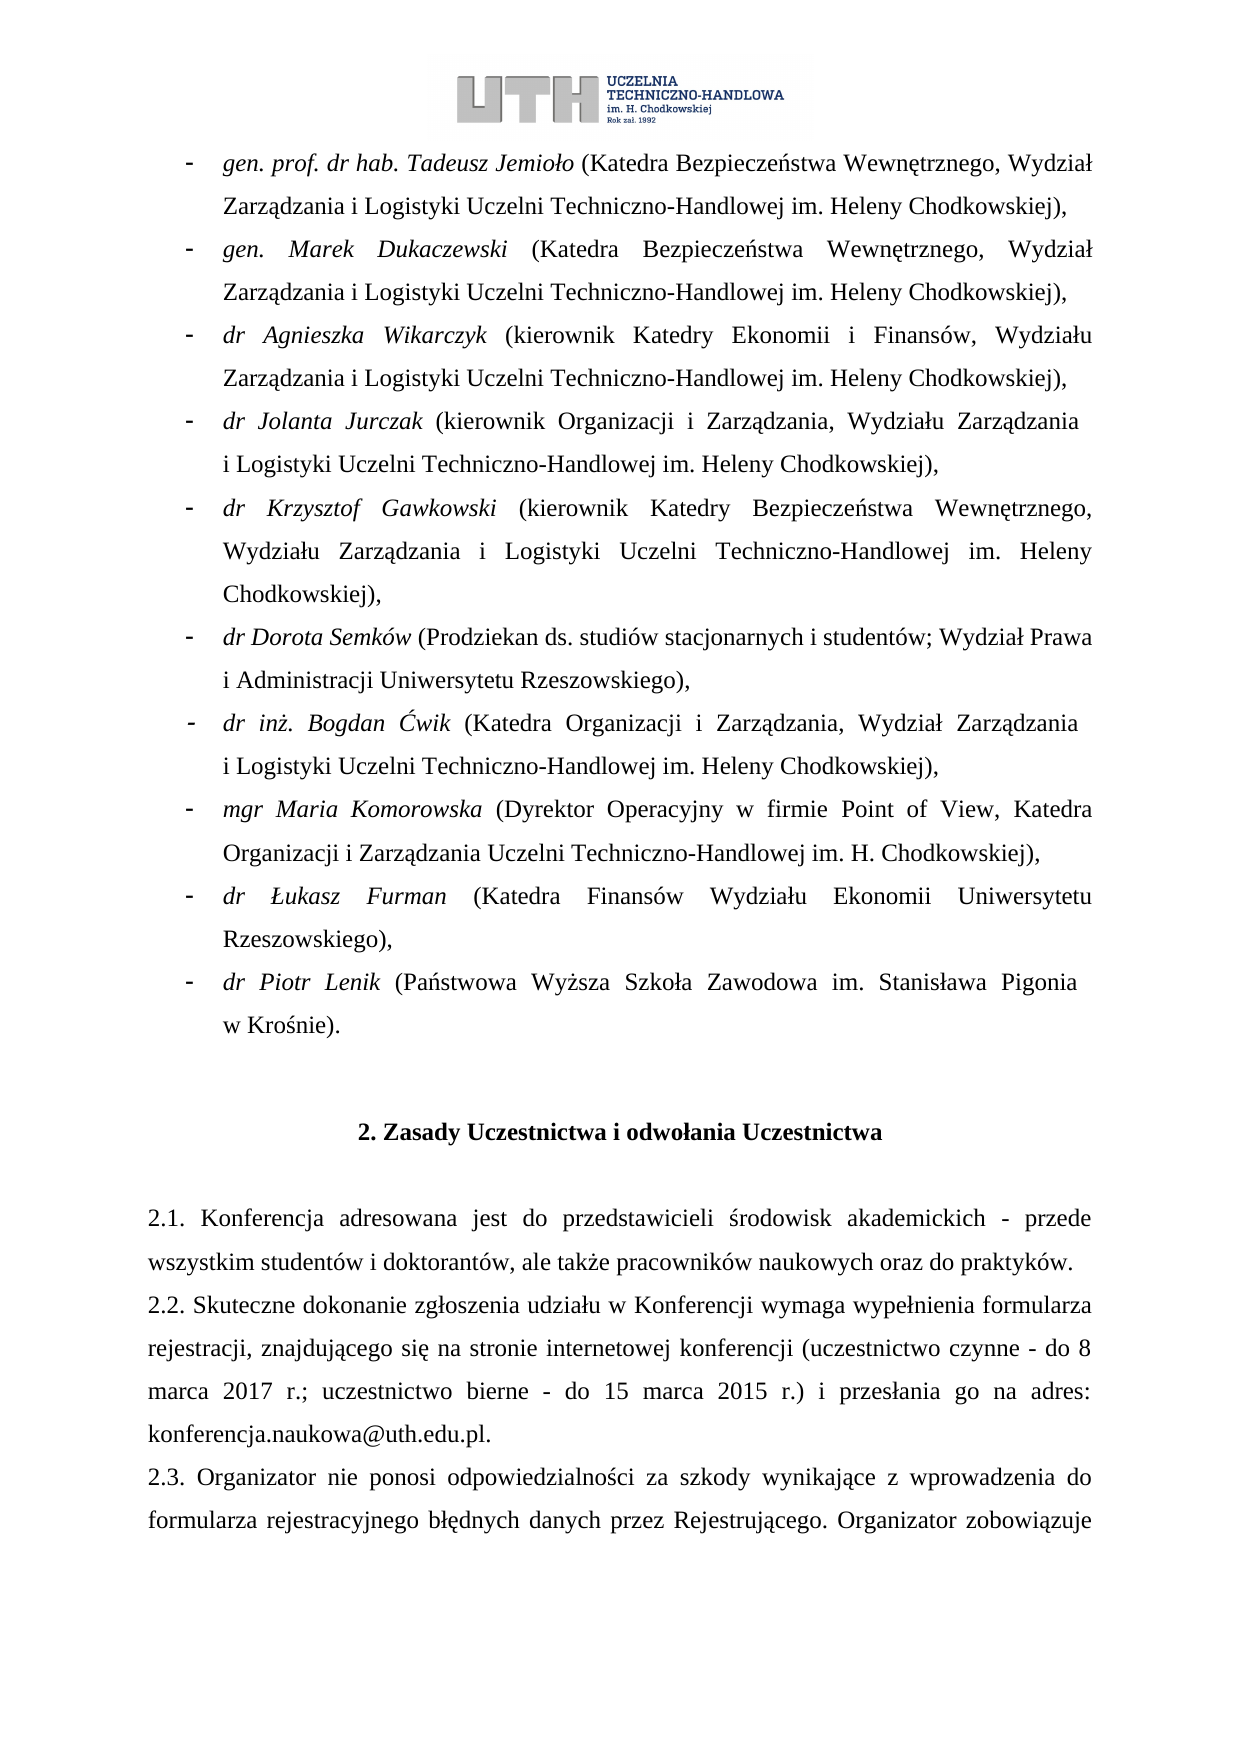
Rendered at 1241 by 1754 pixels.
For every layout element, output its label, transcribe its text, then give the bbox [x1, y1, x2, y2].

list dr Dorota Semków (Prodziekan ds. studiów stacjonarnych i studentów; Wydział Prawa i Administracji Uniwersytetu Rzeszowskiego), [185, 622, 1093, 694]
list gen. prof. dr hab. Tadeusz Jemioło (Katedra Bezpieczeństwa Wewnętrznego, Wydział Zarządzania i Logistyki Uczelni Techniczno-Handlowej im. Heleny Chodkowskiej), [185, 148, 1093, 219]
list dr Agnieszka Wikarczyk (kierownik Katedry Ekonomii i Finansów, Wydziału Zarządzania i Logistyki Uczelni Techniczno-Handlowej im. Heleny Chodkowskiej), [185, 320, 1093, 392]
picture [426, 54, 814, 141]
list gen. Marek Dukaczewski (Katedra Bezpieczeństwa Wewnętrznego, Wydział Zarządzania i Logistyki Uczelni Techniczno-Handlowej im. Heleny Chodkowskiej), [185, 234, 1093, 306]
list dr Krzysztof Gawkowski (kierownik Katedry Bezpieczeństwa Wewnętrznego, Wydziału Zarządzania i Logistyki Uczelni Techniczno-Handlowej im. Heleny Chodkowskiej), [185, 493, 1093, 608]
list dr Jolanta Jurczak (kierownik Organizacji i Zarządzania, Wydziału Zarządzania i Logistyki Uczelni Techniczno-Handlowej im. Heleny Chodkowskiej), [185, 406, 1093, 478]
list dr Łukasz Furman (Katedra Finansów Wydziału Ekonomii Uniwersytetu Rzeszowskiego), [185, 881, 1093, 953]
text 2.1. Konferencja adresowana jest do przedstawicieli środowisk akademickich - przede wszystkim studentów i doktorantów, ale także pracowników naukowych oraz do praktyków. [148, 1203, 1093, 1275]
list dr inż. Bogdan Ćwik (Katedra Organizacji i Zarządzania, Wydział Zarządzania i Logistyki Uczelni Techniczno-Handlowej im. Heleny Chodkowskiej), [185, 708, 1093, 780]
text 2. Zasady Uczestnictwa i odwołania Uczestnictwa [148, 1117, 1093, 1146]
text 2.2. Skuteczne dokonanie zgłoszenia udziału w Konferencji wymaga wypełnienia formularza rejestracji, znajdującego się na stronie internetowej konferencji (uczestnictwo czynne - do 8 marca 2017 r.; uczestnictwo bierne - do 15 marca 2015 r.) i przesłania go na adres: konferencja.naukowa@uth.edu.pl. [148, 1290, 1093, 1448]
list mgr Maria Komorowska (Dyrektor Operacyjny w firmie Point of View, Katedra Organizacji i Zarządzania Uczelni Techniczno-Handlowej im. H. Chodkowskiej), [185, 794, 1093, 866]
list dr Piotr Lenik (Państwowa Wyższa Szkoła Zawodowa im. Stanisława Pigonia w Krośnie). [185, 967, 1093, 1039]
